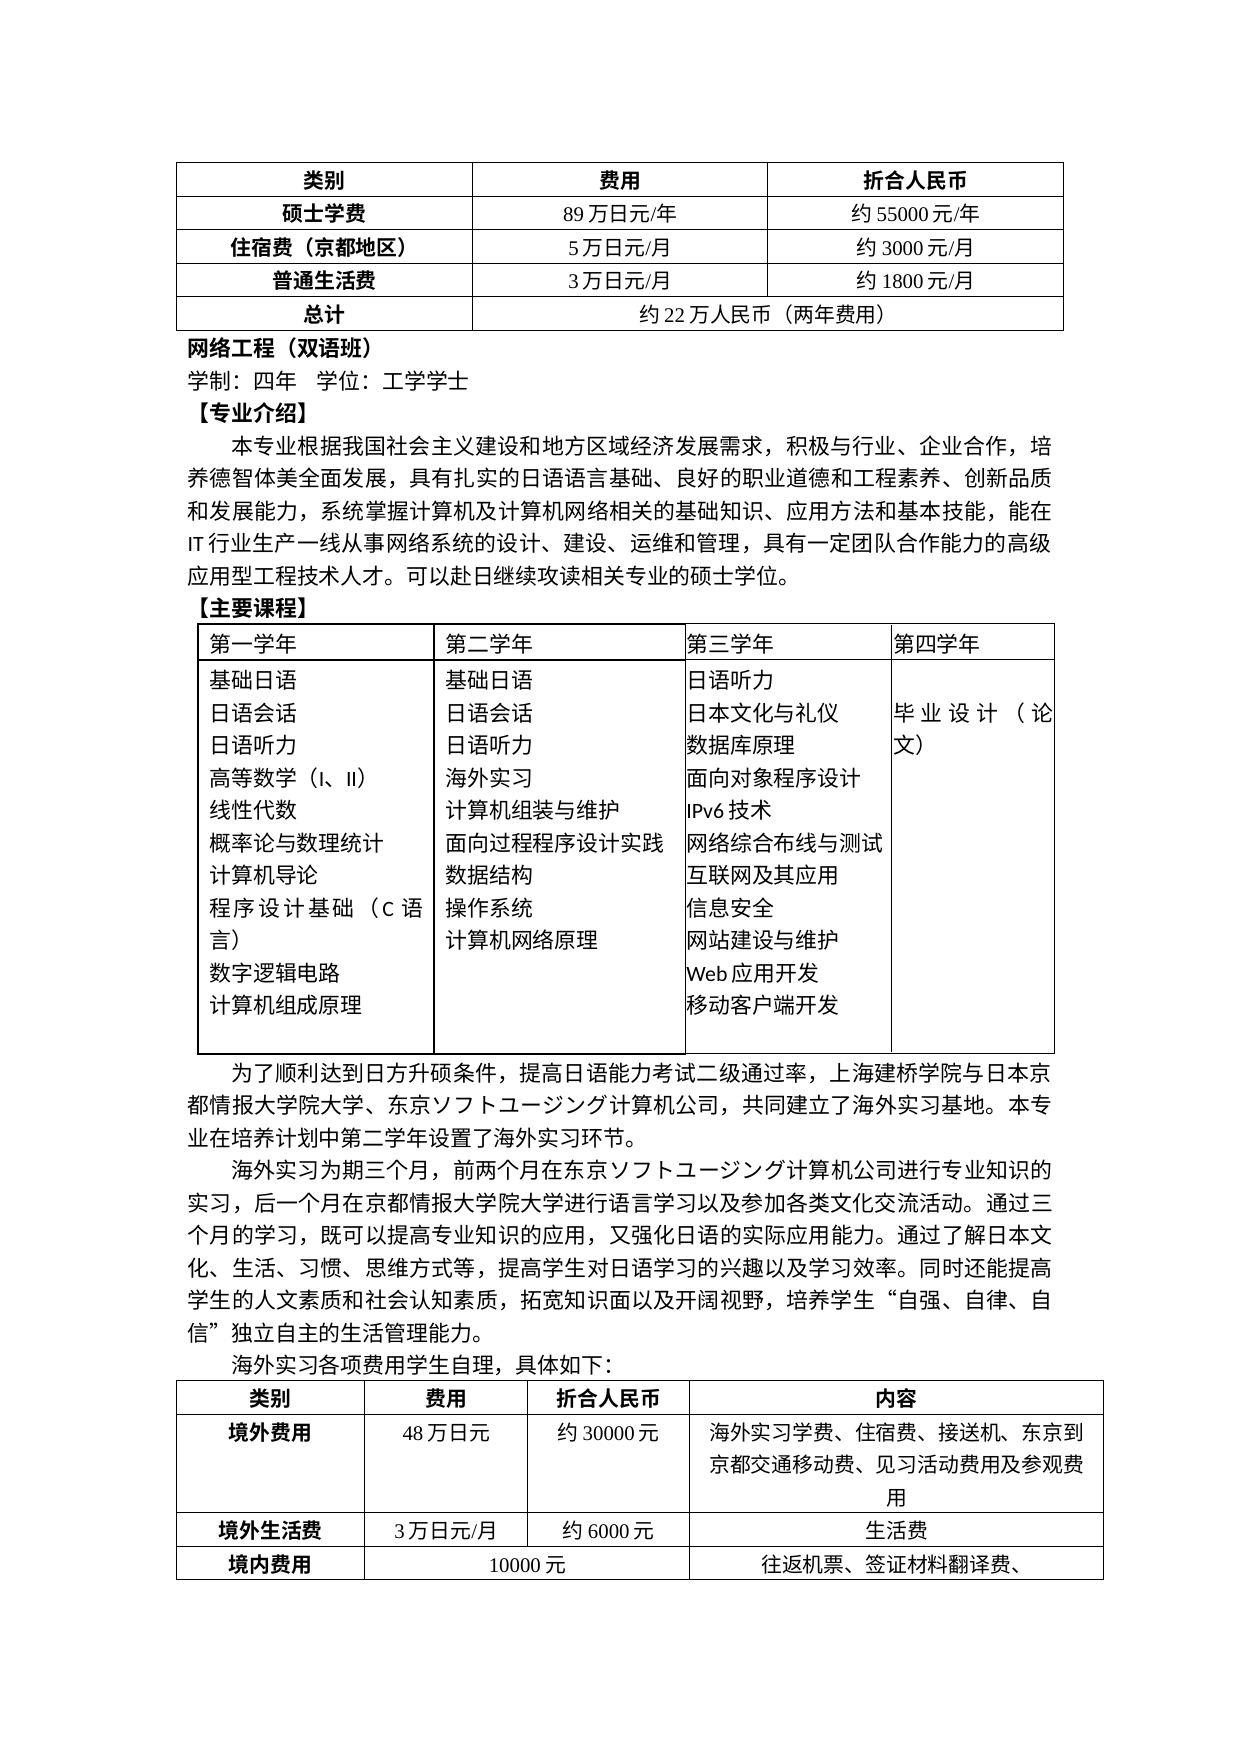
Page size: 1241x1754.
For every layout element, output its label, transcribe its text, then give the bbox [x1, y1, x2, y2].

table_cell 海外实习学费、住宿费、接送机、东京到京都交通移动费、见习活动费用及参观费用 [690, 1415, 1103, 1512]
text 【主要课程】 [187, 591, 1053, 623]
table_cell 普通生活费 [177, 264, 472, 296]
table_cell 约30000元 [528, 1415, 689, 1512]
table_cell 日语听力 日本文化与礼仪 数据库原理 面向对象程序设计 IPv6技术 网络综合布线与测试 互联网及其应用 信息安全 网站建设与维护 Web应用开发 移动客户端开发 [686, 660, 892, 1053]
text 海外实习为期三个月，前两个月在东京ソフトユージング计算机公司进行专业知识的实习，后一个月在京都情报大学院大学进行语言学习以及参加各类文化交流活动。通过三个月的学习，既可以提高专业知识的应用，又强化日语的实际应用能力。通过了解日本文化、生活、习惯、思维方式等，提高学生对日语学习的兴趣以及学习效率。同时还能提高学生的人文素质和社会认知素质，拓宽知识面以及开阔视野，培养学生“自强、自律、自信”独立自主的生活管理能力。 [187, 1153, 1053, 1348]
text 网络工程（双语班） [187, 331, 1053, 363]
table_cell 3万日元/月 [473, 264, 767, 296]
table_cell 约6000元 [528, 1513, 689, 1546]
text 【专业介绍】 [187, 396, 1053, 428]
table_header 费用 [473, 163, 767, 196]
text 本专业根据我国社会主义建设和地方区域经济发展需求，积极与行业、企业合作，培养德智体美全面发展，具有扎实的日语语言基础、良好的职业道德和工程素养、创新品质和发展能力，系统掌握计算机及计算机网络相关的基础知识、应用方法和基本技能，能在IT行业生产一线从事网络系统的设计、建设、运维和管理，具有一定团队合作能力的高级应用型工程技术人才。可以赴日继续攻读相关专业的硕士学位。 [187, 428, 1053, 591]
table_header 第一学年 [199, 625, 433, 659]
table_cell 境外生活费 [177, 1513, 364, 1546]
table_header 第二学年 [435, 625, 685, 659]
table_cell 89万日元/年 [473, 197, 767, 229]
table_cell 约1800元/月 [768, 264, 1063, 296]
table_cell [690, 1547, 1103, 1579]
table_cell 硕士学费 [177, 197, 472, 229]
table_cell 约55000元/年 [768, 197, 1063, 229]
table_cell 约22万人民币（两年费用） [473, 297, 1063, 330]
table_header 类别 [177, 1381, 364, 1414]
table_cell 境内费用 [177, 1547, 364, 1579]
table_cell 3万日元/月 [365, 1513, 527, 1546]
table_cell 10000元 [365, 1547, 689, 1579]
text 为了顺利达到日方升硕条件，提高日语能力考试二级通过率，上海建桥学院与日本京都情报大学院大学、东京ソフトユージング计算机公司，共同建立了海外实习基地。本专业在培养计划中第二学年设置了海外实习环节。 [187, 1055, 1053, 1153]
table_header 折合人民币 [768, 163, 1063, 196]
table_cell 48万日元 [365, 1415, 527, 1512]
table_cell 境外费用 [177, 1415, 364, 1512]
table_header 第四学年 [892, 624, 1054, 659]
table_cell 总计 [177, 297, 472, 330]
table_cell 毕业设计（论文） [892, 660, 1054, 1053]
table_cell 生活费 [690, 1513, 1103, 1546]
table_cell 约3000元/月 [768, 230, 1063, 263]
table_cell 基础日语 日语会话 日语听力 海外实习 计算机组装与维护 面向过程程序设计实践 数据结构 操作系统 计算机网络原理 [435, 661, 685, 1053]
table_header 费用 [365, 1381, 527, 1414]
text 学制：四年 学位：工学学士 [187, 363, 1053, 396]
table_header 折合人民币 [528, 1381, 689, 1414]
table_header 类别 [177, 163, 472, 196]
table_cell 5万日元/月 [473, 230, 767, 263]
text 海外实习各项费用学生自理，具体如下： [187, 1348, 1053, 1380]
table_header 内容 [690, 1381, 1103, 1414]
table_header 第三学年 [686, 624, 892, 659]
table_cell 基础日语 日语会话 日语听力 高等数学（I、II） 线性代数 概率论与数理统计 计算机导论 程序设计基础（C语言） 数字逻辑电路 计算机组成原理 [199, 661, 433, 1053]
table_cell 住宿费（京都地区） [177, 230, 472, 263]
